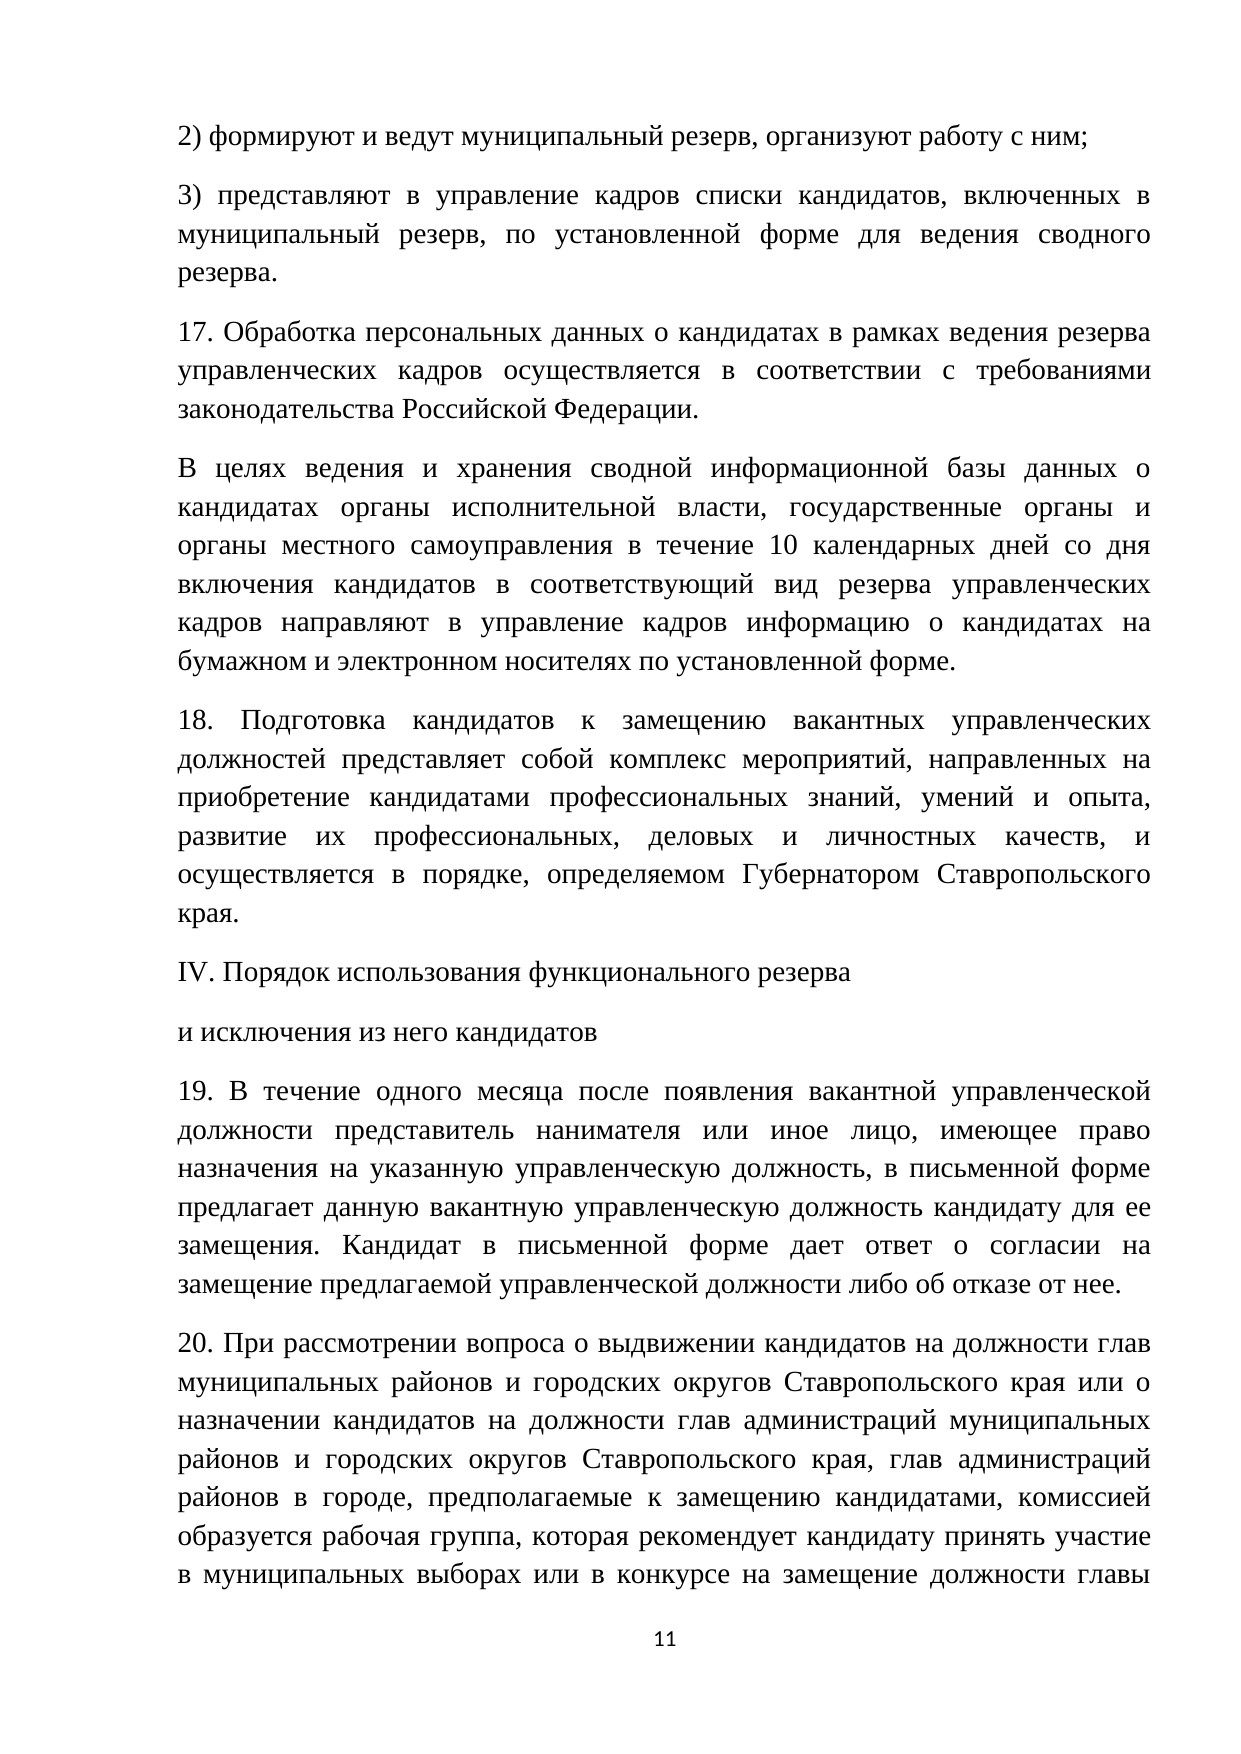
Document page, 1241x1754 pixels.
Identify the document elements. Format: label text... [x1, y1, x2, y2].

text 19. В течение одного месяца после появления вакантной управленческой должности представитель нанимателя или иное лицо, имеющее право назначения на указанную управленческую должность, в письменной форме предлагает данную вакантную управленческую должность кандидату для ее замещения. Кандидат в письменной форме дает ответ о согласии на замещение предлагаемой управленческой должности либо об отказе от нее. [177, 1073, 1152, 1299]
text 3) представляют в управление кадров списки кандидатов, включенных в муниципальный резерв, по установленной форме для ведения сводного резерва. [177, 177, 1152, 288]
text 17. Обработка персональных данных о кандидатах в рамках ведения резерва управленческих кадров осуществляется в соответствии с требованиями законодательства Российской Федерации. [177, 314, 1152, 424]
text и исключения из него кандидатов [177, 1014, 1152, 1047]
text 2) формируют и ведут муниципальный резерв, организуют работу с ним; [177, 118, 1152, 152]
text IV. Порядок использования функционального резерва [177, 954, 1152, 988]
text В целях ведения и хранения сводной информационной базы данных о кандидатах органы исполнительной власти, государственные органы и органы местного самоуправления в течение 10 календарных дней со дня включения кандидатов в соответствующий вид резерва управленческих кадров направляют в управление кадров информацию о кандидатах на бумажном и электронном носителях по установленной форме. [177, 450, 1152, 677]
text 18. Подготовка кандидатов к замещению вакантных управленческих должностей представляет собой комплекс мероприятий, направленных на приобретение кандидатами профессиональных знаний, умений и опыта, развитие их профессиональных, деловых и личностных качеств, и осуществляется в порядке, определяемом Губернатором Ставропольского края. [177, 702, 1152, 929]
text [177, 1325, 1152, 1590]
